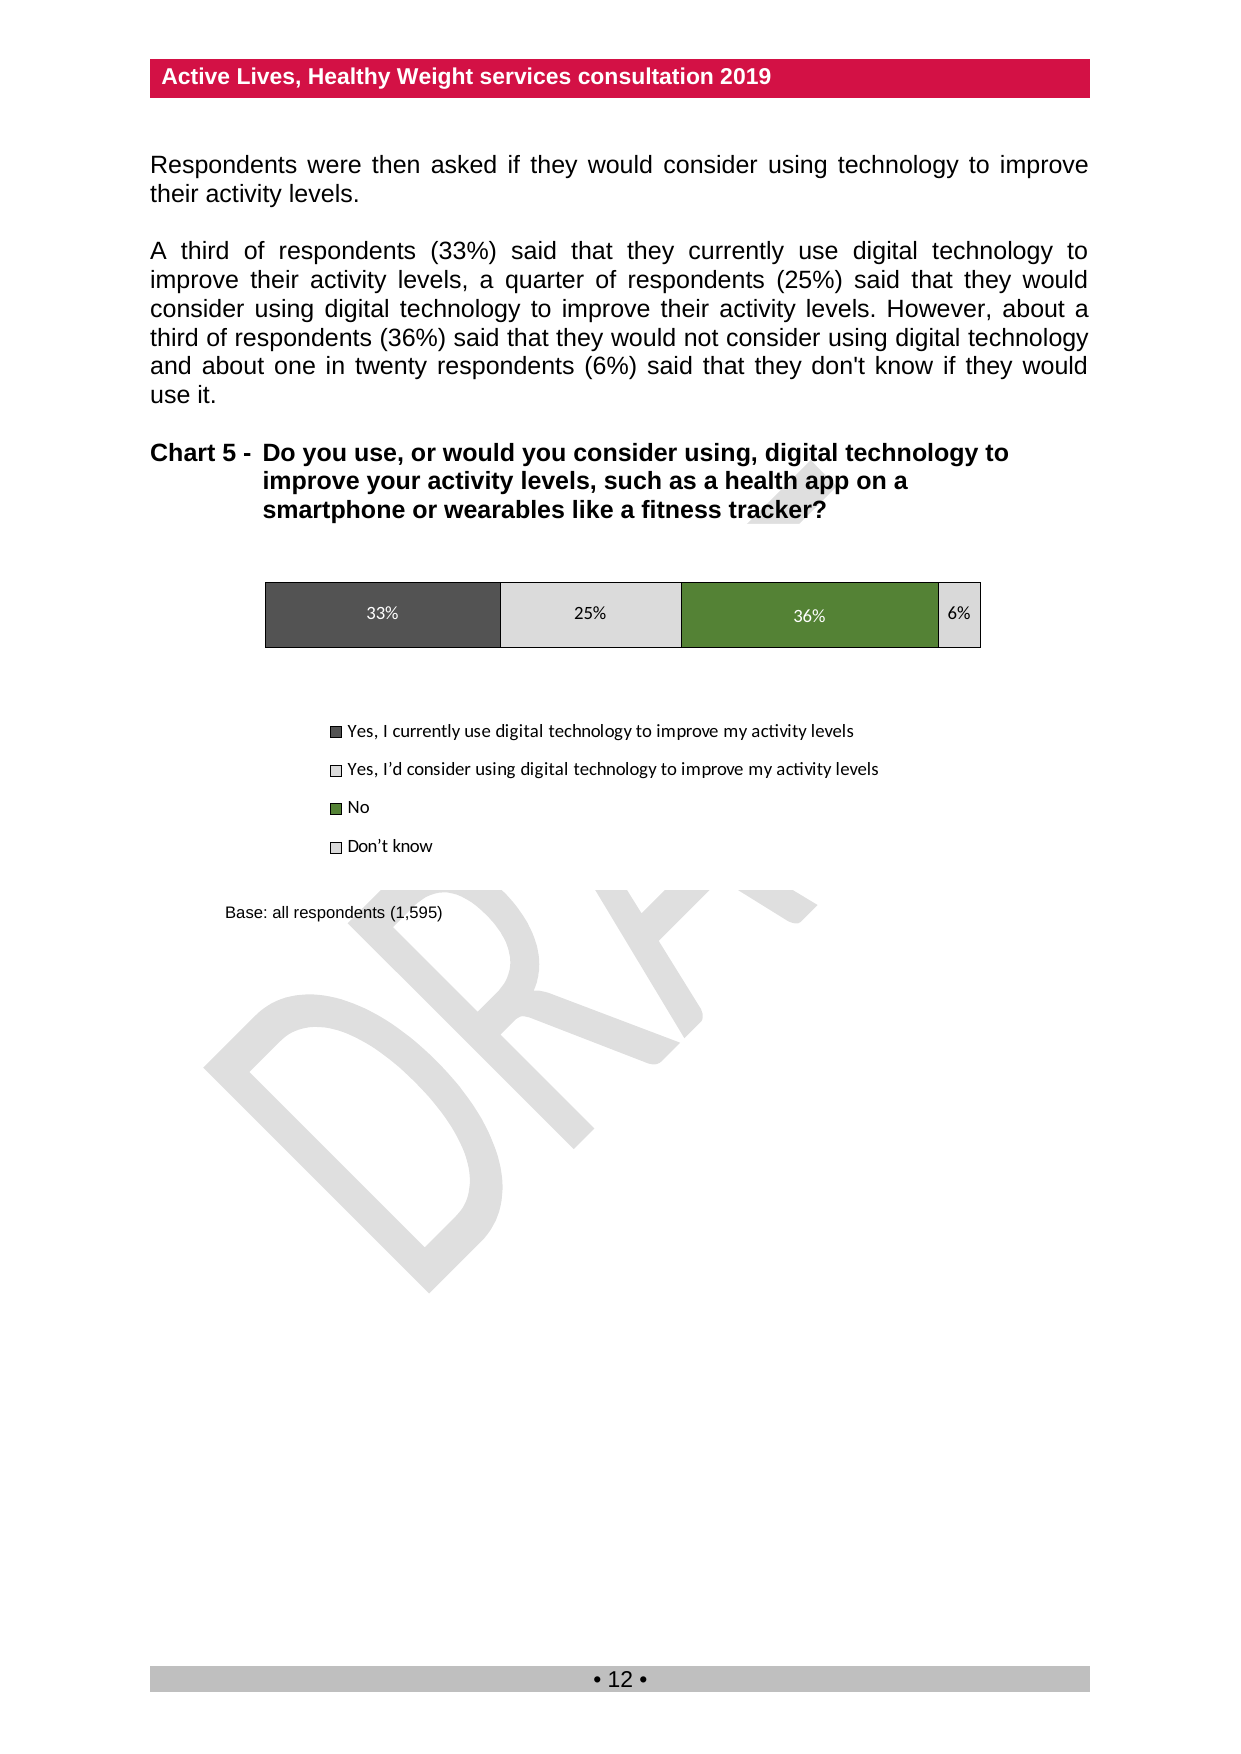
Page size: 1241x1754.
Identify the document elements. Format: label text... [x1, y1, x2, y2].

text A third of respondents (33%) said that they currently use digital technology to improve their activity levels, a quarter of respondents (25%) said that they would consider using digital technology to improve their activity levels. However, about a third of respondents (36%) said that they would not consider using digital technology and about one in twenty respondents (6%) said that they don't know if they would use it. [150, 236, 1090, 409]
list Do you use, or would you consider using, digital technology to improve your activity levels, such as a health app on a smartphone or wearables like a fitness tracker? [150, 437, 1036, 524]
text Respondents were then asked if they would consider using technology to improve their activity levels. [150, 150, 1090, 207]
text Base: all respondents (1,595) [150, 902, 1090, 922]
